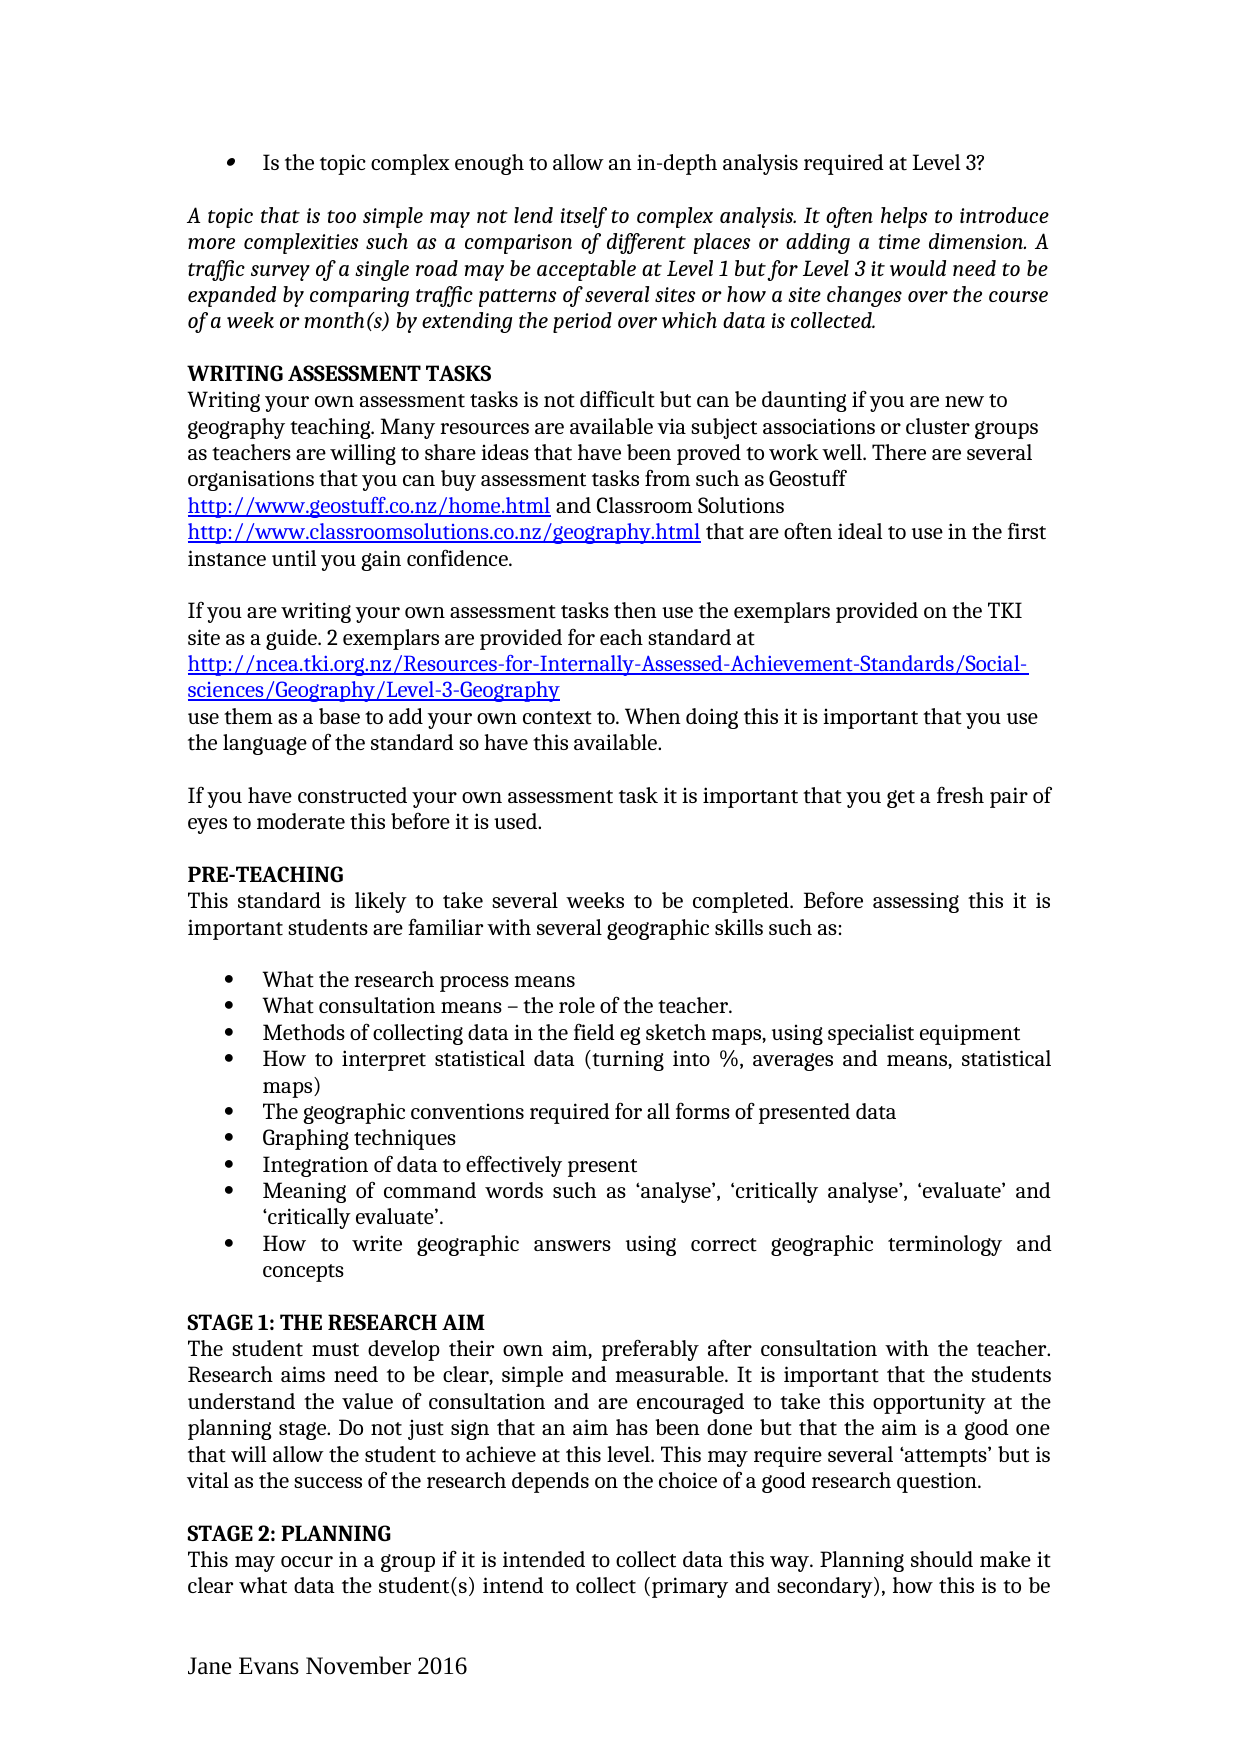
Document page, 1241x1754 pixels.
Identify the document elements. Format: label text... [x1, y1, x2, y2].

text A topic that is too simple may not lend itself to complex analysis. It often helps to introduce more complexities such as a comparison of different places or adding a time dimension. A traffic survey of a single road may be acceptable at Level 1 but for Level 3 it would need to be expanded by comparing traffic patterns of several sites or how a site changes over the course of a week or month(s) by extending the period over which data is collected. [187, 203, 1053, 334]
list What the research process means [225, 967, 1053, 993]
text WRITING ASSESSMENT TASKS [187, 361, 1053, 387]
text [187, 1547, 1053, 1599]
text STAGE 2: PLANNING [187, 1520, 1053, 1547]
list How to interpret statistical data (turning into %, averages and means, statistical maps) [225, 1046, 1053, 1099]
text use them as a base to add your own context to. When doing this it is important that you use the language of the standard so have this available. [187, 703, 1053, 756]
text If you are writing your own assessment tasks then use the exemplars provided on the TKI site as a guide. 2 exemplars are provided for each standard at http://ncea.tki.org.nz/Resources-for-Internally-Assessed-Achievement-Standards/Social-sciences/Geography/Level-3-Geography [187, 598, 1053, 703]
list How to write geographic answers using correct geographic terminology and concepts [225, 1231, 1053, 1283]
list What consultation means – the role of the teacher. [225, 993, 1053, 1020]
list The geographic conventions required for all forms of presented data [225, 1099, 1053, 1125]
text STAGE 1: THE RESEARCH AIM [187, 1309, 1053, 1336]
text Writing your own assessment tasks is not difficult but can be daunting if you are new to geography teaching. Many resources are available via subject associations or cluster groups as teachers are willing to share ideas that have been proved to work well. There are several organisations that you can buy assessment tasks from such as Geostuff http://www.geostuff.co.nz/home.html and Classroom Solutions http://www.classroomsolutions.co.nz/geography.html that are often ideal to use in the first instance until you gain confidence. [187, 387, 1053, 572]
text This standard is likely to take several weeks to be completed. Before assessing this it is important students are familiar with several geographic skills such as: [187, 888, 1053, 941]
list Methods of collecting data in the field eg sketch maps, using specialist equipment [225, 1020, 1053, 1046]
list Is the topic complex enough to allow an in-depth analysis required at Level 3? [225, 150, 1053, 176]
list Meaning of command words such as ‘analyse’, ‘critically analyse’, ‘evaluate’ and ‘critically evaluate’. [225, 1178, 1053, 1231]
text If you have constructed your own assessment task it is important that you get a fresh pair of eyes to moderate this before it is used. [187, 782, 1053, 835]
list Graphing techniques [225, 1125, 1053, 1151]
text The student must develop their own aim, preferably after consultation with the teacher. Research aims need to be clear, simple and measurable. It is important that the students understand the value of consultation and are encouraged to take this opportunity at the planning stage. Do not just sign that an aim has been done but that the aim is a good one that will allow the student to achieve at this level. This may require several ‘attempts’ but is vital as the success of the research depends on the choice of a good research question. [187, 1336, 1053, 1494]
list Integration of data to effectively present [225, 1151, 1053, 1178]
text PRE-TEACHING [187, 862, 1053, 888]
